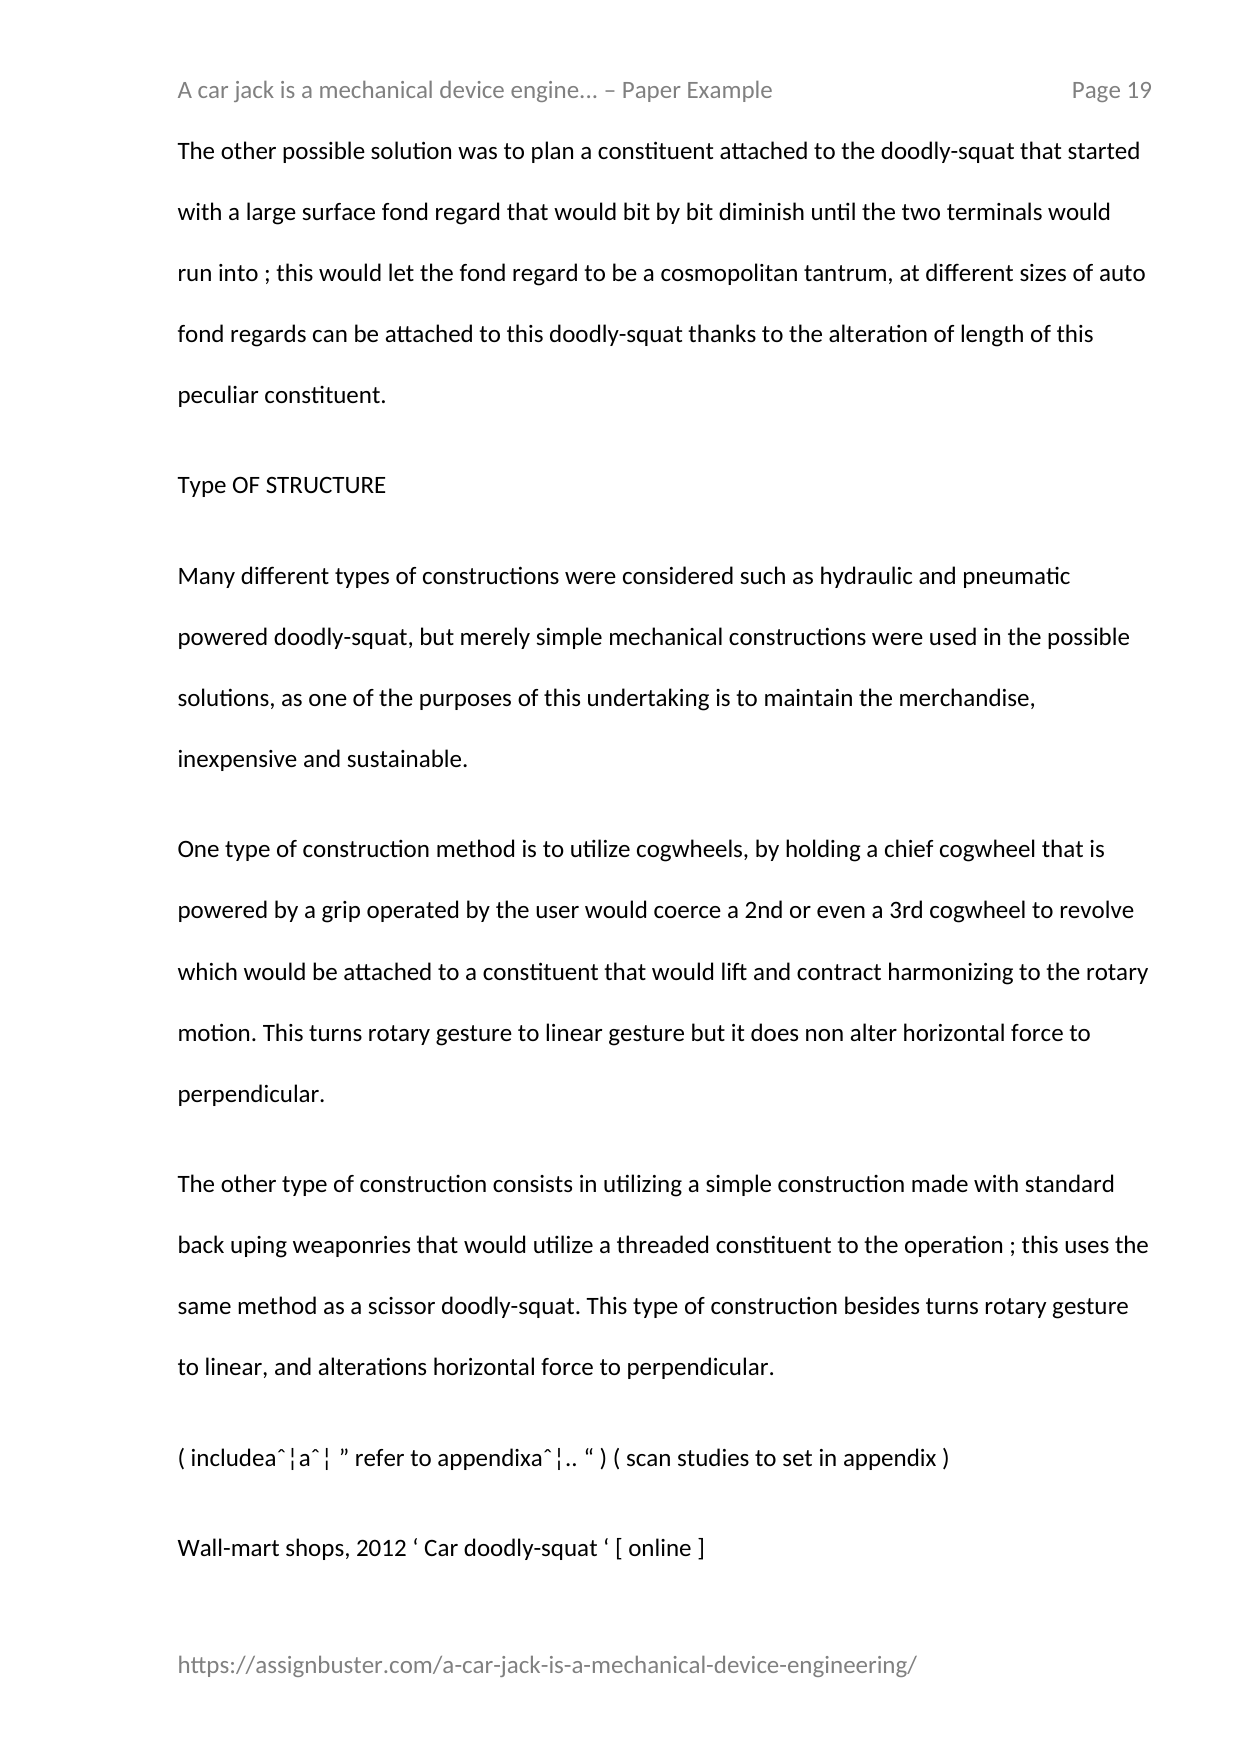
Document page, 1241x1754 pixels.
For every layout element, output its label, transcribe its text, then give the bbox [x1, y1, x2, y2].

text Many different types of constructions were considered such as hydraulic and pneumatic powered doodly-squat, but merely simple mechanical constructions were used in the possible solutions, as one of the purposes of this undertaking is to maintain the merchandise, inexpensive and sustainable. [177, 560, 1152, 774]
text Wall-mart shops, 2012 ‘ Car doodly-squat ‘ [ online ] [177, 1532, 1152, 1563]
text The other possible solution was to plan a constituent attached to the doodly-squat that started with a large surface fond regard that would bit by bit diminish until the two terminals would run into ; this would let the fond regard to be a cosmopolitan tantrum, at different sizes of auto fond regards can be attached to this doodly-squat thanks to the alteration of length of this peculiar constituent. [177, 135, 1152, 409]
text The other type of construction consists in utilizing a simple construction made with standard back uping weaponries that would utilize a threaded constituent to the operation ; this uses the same method as a scissor doodly-squat. This type of construction besides turns rotary gesture to linear, and alterations horizontal force to perpendicular. [177, 1168, 1152, 1382]
text ( includeaˆ¦aˆ¦ ” refer to appendixaˆ¦.. “ ) ( scan studies to set in appendix ) [177, 1442, 1152, 1472]
text Type OF STRUCTURE [177, 469, 1152, 500]
text One type of construction method is to utilize cogwheels, by holding a chief cogwheel that is powered by a grip operated by the user would coerce a 2nd or even a 3rd cogwheel to revolve which would be attached to a constituent that would lift and contract harmonizing to the rotary motion. This turns rotary gesture to linear gesture but it does non alter horizontal force to perpendicular. [177, 834, 1152, 1108]
